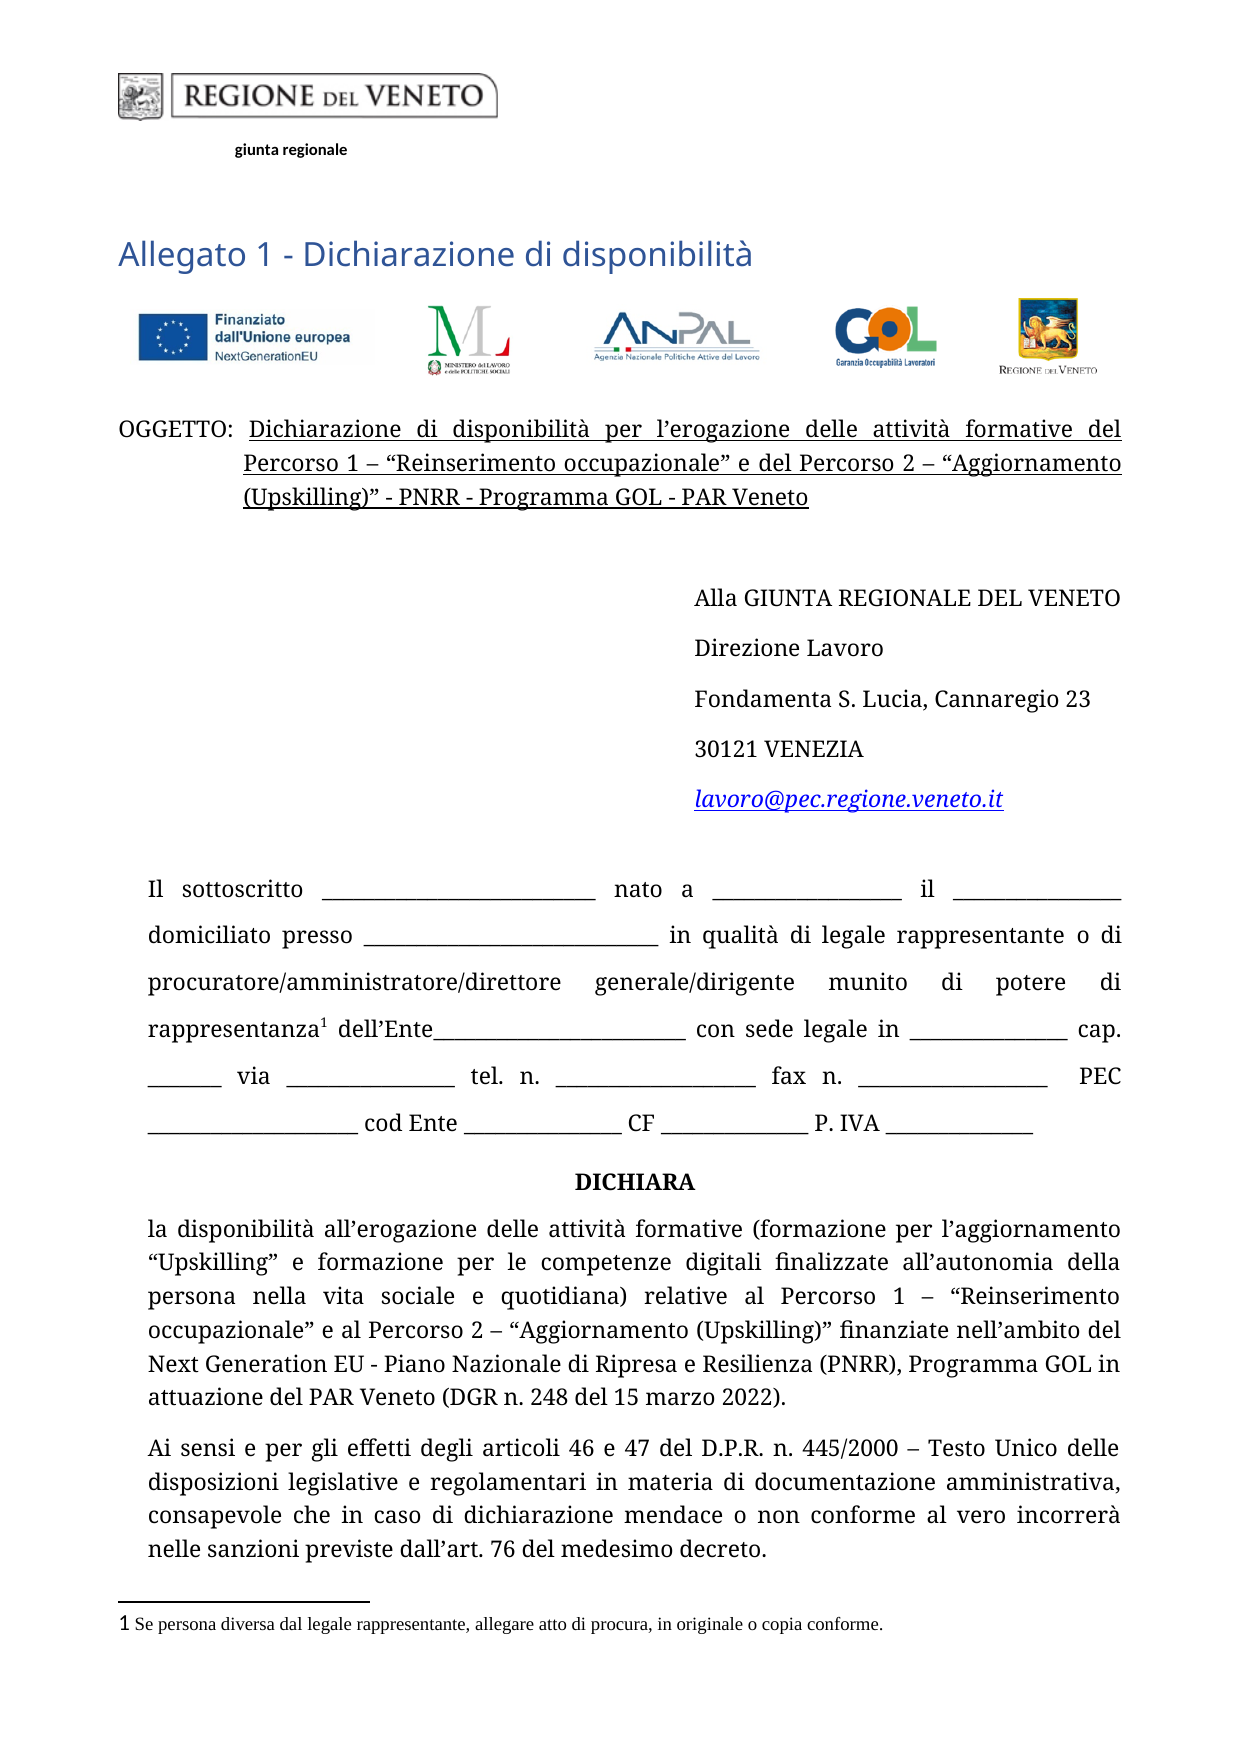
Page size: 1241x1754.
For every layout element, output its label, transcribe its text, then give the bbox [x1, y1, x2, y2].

text OGGETTO: Dichiarazione di disponibilità per l’erogazione delle attività formative del Percorso 1 – “Reinserimento occupazionale” e del Percorso 2 – “Aggiornamento (Upskilling)” - PNRR - Programma GOL - PAR Veneto [118, 413, 1122, 512]
picture [118, 73, 498, 121]
text lavoro@pec.regione.veneto.it [694, 783, 1122, 815]
text Ai sensi e per gli effetti degli articoli 46 e 47 del D.P.R. n. 445/2000 – Testo Unico delle disposizioni legislative e regolamentari in materia di documentazione amministrativa, consapevole che in caso di dichiarazione mendace o non conforme al vero incorrerà nelle sanzioni previste dall’art. 76 del medesimo decreto. [148, 1432, 1122, 1564]
text DICHIARA [148, 1166, 1122, 1198]
text Alla GIUNTA REGIONALE DEL VENETO [118, 582, 1122, 613]
text 30121 VENEZIA [118, 733, 1122, 764]
text Fondamenta S. Lucia, Cannaregio 23 [118, 683, 1122, 714]
text la disponibilità all’erogazione delle attività formative (formazione per l’aggiornamento “Upskilling” e formazione per le competenze digitali finalizzate all’autonomia della persona nella vita sociale e quotidiana) relative al Percorso 1 – “Reinserimento occupazionale” e al Percorso 2 – “Aggiornamento (Upskilling)” finanziate nell’ambito del Next Generation EU - Piano Nazionale di Ripresa e Resilienza (PNRR), Programma GOL in attuazione del PAR Veneto (DGR n. 248 del 15 marzo 2022). [148, 1213, 1122, 1413]
picture [118, 280, 1123, 395]
subtitle Allegato 1 - Dichiarazione di disponibilità [118, 231, 1122, 276]
text Direzione Lavoro [118, 632, 1122, 663]
text Il sottoscritto __________________________ nato a __________________ il ________________ domiciliato presso ____________________________ in qualità di legale rappresentante o di procuratore/amministratore/direttore generale/dirigente munito di potere di rappresentanza dell’Ente________________________ con sede legale in _______________ cap. _______ via ________________ tel. n. ___________________ fax n. __________________ PEC ____________________ cod Ente _______________ CF ______________ P. IVA ______________ [148, 873, 1122, 1138]
